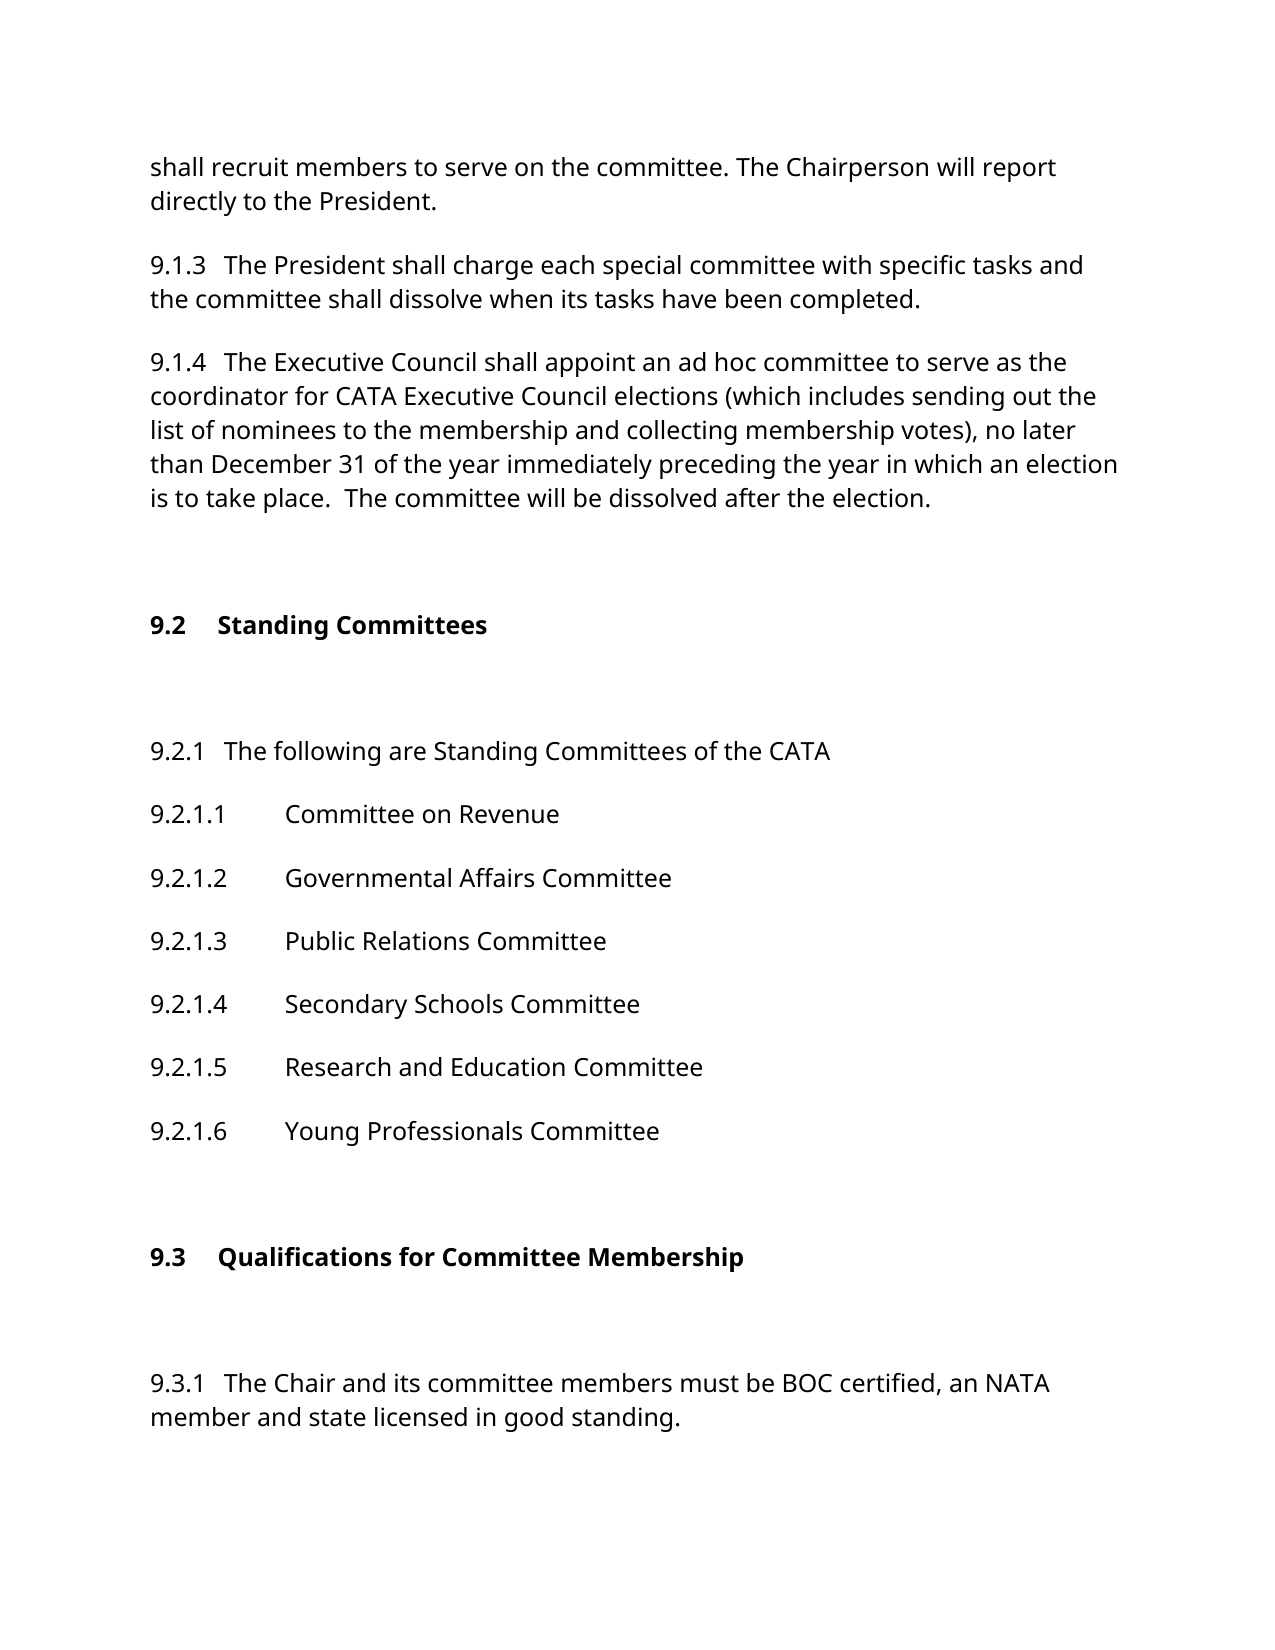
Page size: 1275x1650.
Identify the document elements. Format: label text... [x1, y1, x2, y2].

text 9.2.1.5 Research and Education Committee [150, 1050, 1125, 1084]
text 9.2.1.3 Public Relations Committee [150, 923, 1125, 957]
text 9.2.1.2 Governmental Affairs Committee [150, 860, 1125, 894]
text 9.2.1.1 Committee on Revenue [150, 797, 1125, 831]
text 9.2 Standing Committees [150, 607, 1125, 641]
text 9.2.1 The following are Standing Committees of the CATA [150, 734, 1125, 768]
text 9.2.1.4 Secondary Schools Committee [150, 987, 1125, 1021]
text 9.2.1.6 Young Professionals Committee [150, 1113, 1125, 1147]
text 9.3 Qualifications for Committee Membership [150, 1239, 1125, 1274]
text 9.3.1 The Chair and its committee members must be BOC certified, an NATA member and state licensed in good standing. [150, 1366, 1125, 1434]
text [150, 150, 1125, 218]
text 9.1.4 The Executive Council shall appoint an ad hoc committee to serve as the coordinator for CATA Executive Council elections (which includes sending out the list of nominees to the membership and collecting membership votes), no later than December 31 of the year immediately preceding the year in which an election is to take place. The committee will be dissolved after the election. [150, 344, 1125, 515]
text 9.1.3 The President shall charge each special committee with specific tasks and the committee shall dissolve when its tasks have been completed. [150, 247, 1125, 315]
